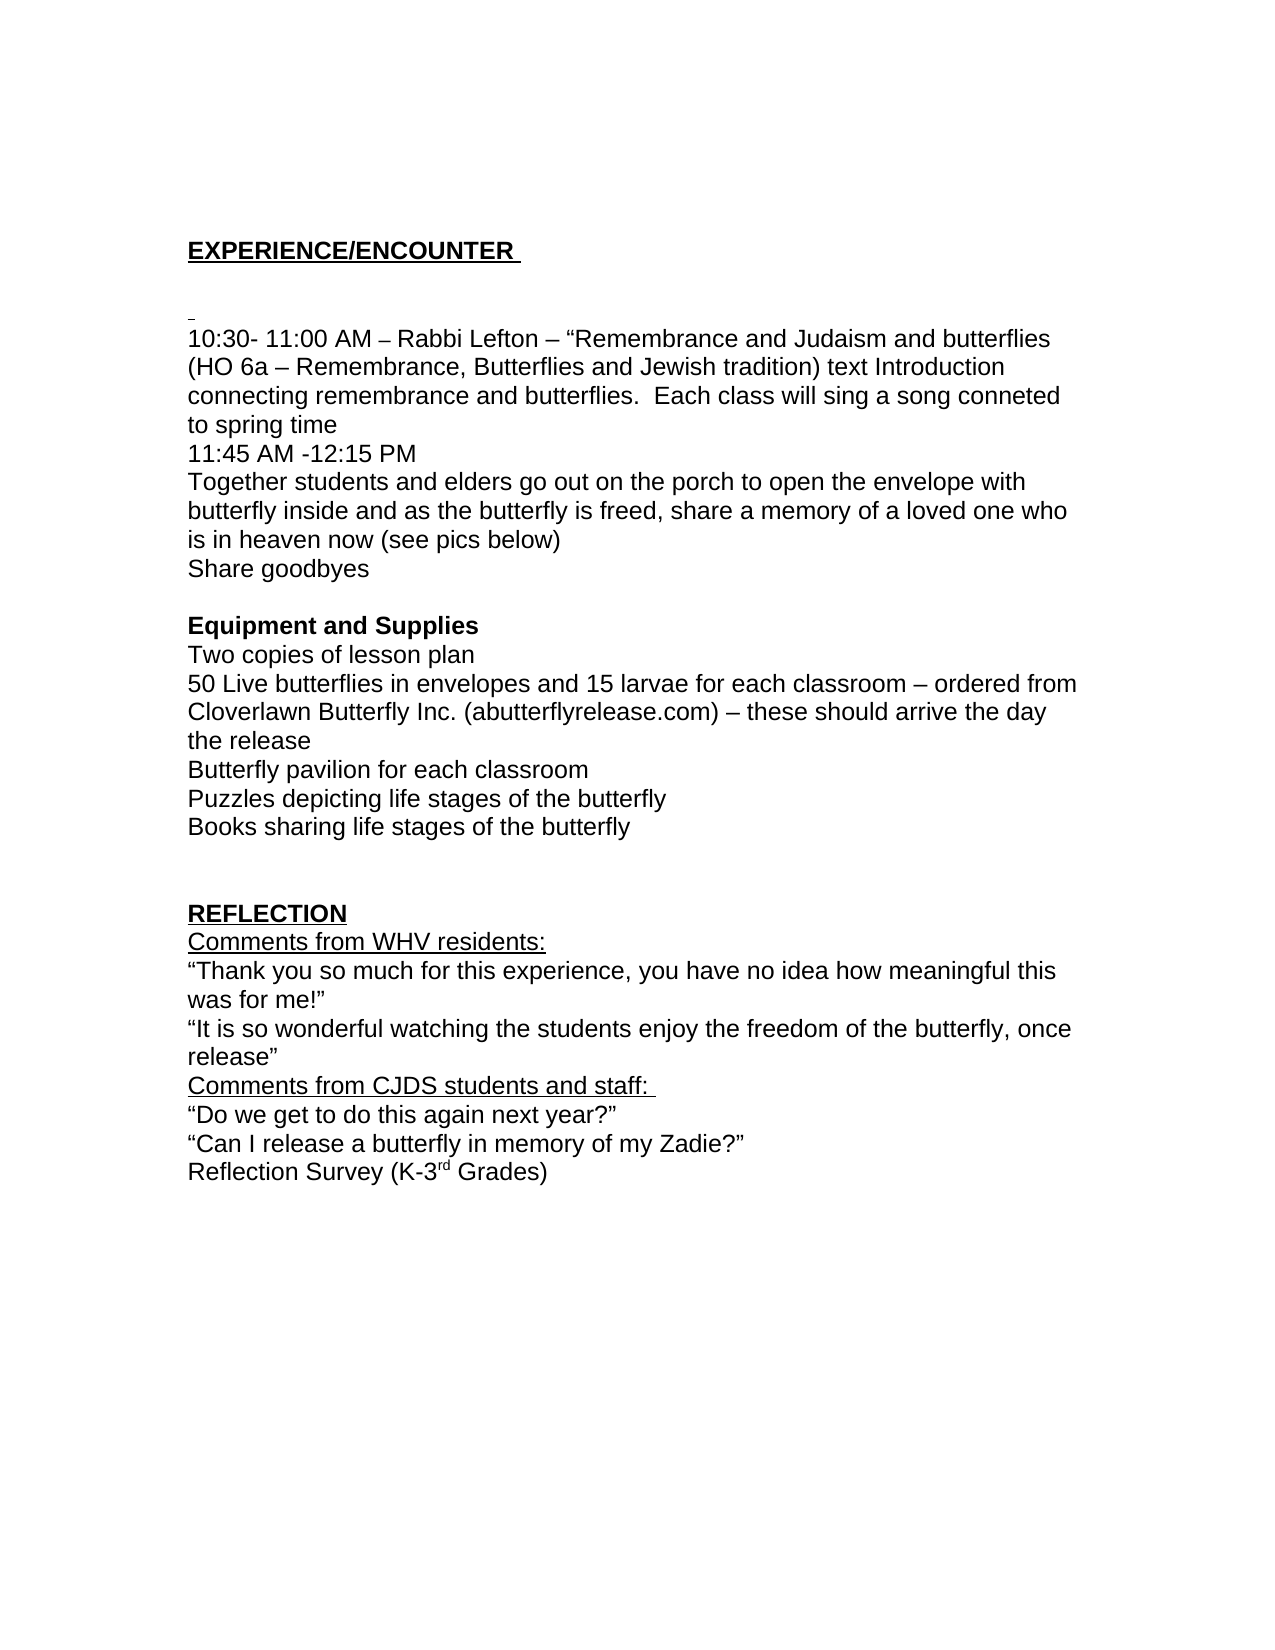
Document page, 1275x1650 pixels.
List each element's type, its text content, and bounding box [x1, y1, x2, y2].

text 50 Live butterflies in envelopes and 15 larvae for each classroom – ordered from Cloverlawn Butterfly Inc. (abutterflyrelease.com) – these should arrive the day the release [187, 668, 1087, 755]
text 10:30- 11:00 AM – Rabbi Lefton – “Remembrance and Judaism and butterflies (HO 6a – Remembrance, Butterflies and Jewish tradition) text Introduction connecting remembrance and butterflies. Each class will sing a song conneted to spring time [187, 323, 1087, 438]
text Share goodbyes [187, 553, 1087, 582]
text Reflection Survey (K-3rd Grades) [187, 1157, 1087, 1186]
text “Thank you so much for this experience, you have no idea how meaningful this was for me!” [187, 956, 1087, 1013]
text Comments from CJDS students and staff: [187, 1071, 1087, 1100]
text Books sharing life stages of the butterfly [187, 812, 1087, 841]
text “Do we get to do this again next year?” [187, 1100, 1087, 1128]
text Together students and elders go out on the porch to open the envelope with butterfly inside and as the butterfly is freed, share a memory of a loved one who is in heaven now (see pics below) [187, 467, 1087, 553]
text EXPERIENCE/ENCOUNTER [187, 236, 1087, 265]
text “It is so wonderful watching the students enjoy the freedom of the butterfly, once release” [187, 1013, 1087, 1071]
text Equipment and Supplies [187, 611, 1087, 640]
text 11:45 AM -12:15 PM [187, 438, 1087, 467]
text Comments from WHV residents: [187, 927, 1087, 956]
text “Can I release a butterfly in memory of my Zadie?” [187, 1128, 1087, 1157]
text Puzzles depicting life stages of the butterfly [187, 783, 1087, 812]
text Butterfly pavilion for each classroom [187, 755, 1087, 783]
text Two copies of lesson plan [187, 640, 1087, 668]
text REFLECTION [187, 898, 1087, 927]
